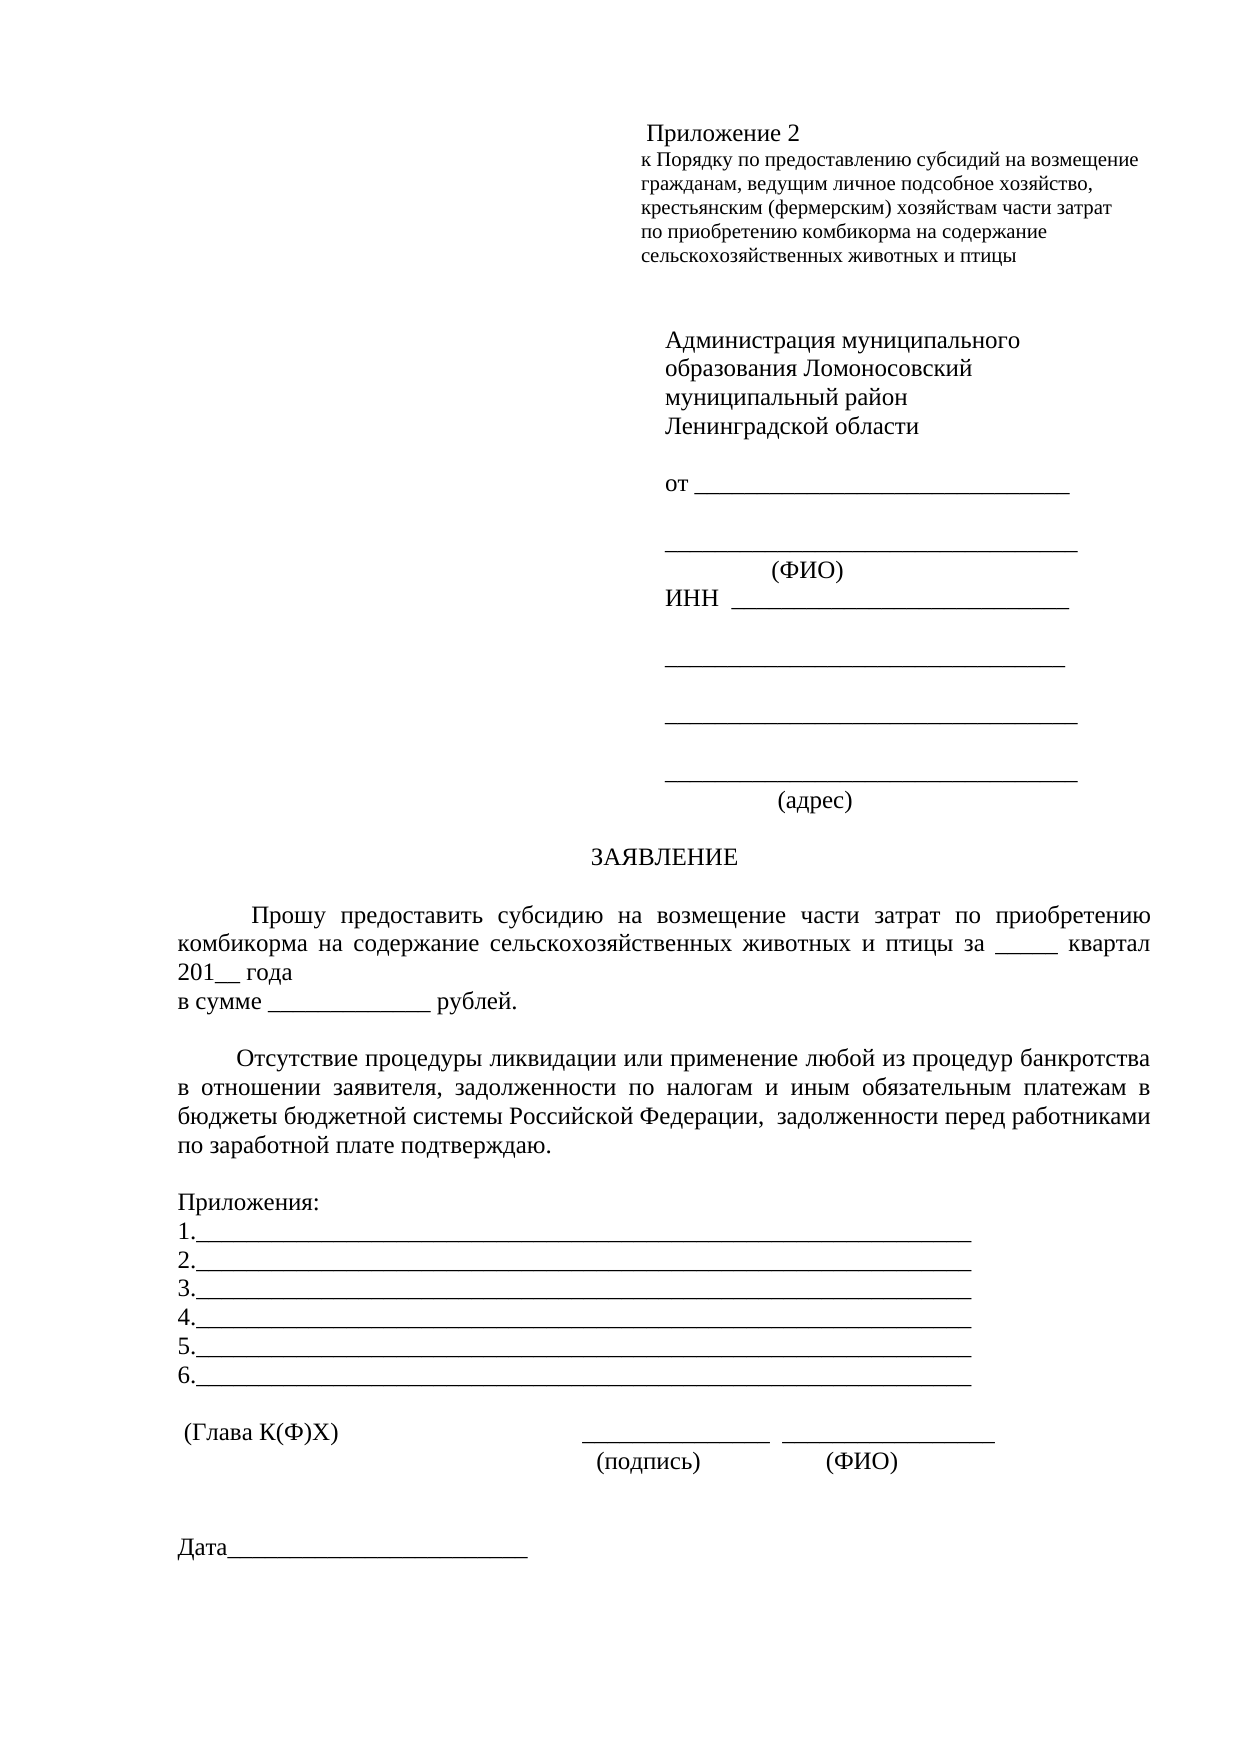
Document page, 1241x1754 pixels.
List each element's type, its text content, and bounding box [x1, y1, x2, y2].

text _________________________________ [177, 526, 1152, 555]
text ИНН ___________________________ [177, 583, 1152, 612]
text крестьянским (фермерским) хозяйствам части затрат [177, 195, 1152, 219]
text 3.______________________________________________________________ [177, 1273, 1152, 1302]
text в сумме _____________ рублей. [177, 986, 1152, 1015]
text Отсутствие процедуры ликвидации или применение любой из процедур банкротства в отношении заявителя, задолженности по налогам и иным обязательным платежам в бюджеты бюджетной системы Российской Федерации, задолженности перед работниками по заработной плате подтверждаю. [177, 1043, 1152, 1158]
text Дата________________________ [177, 1532, 1152, 1561]
text от ______________________________ [177, 468, 1152, 497]
text по приобретению комбикорма на содержание [177, 219, 1152, 243]
text 6.______________________________________________________________ [177, 1360, 1152, 1388]
text Ленинградской области [177, 411, 1152, 440]
text гражданам, ведущим личное подсобное хозяйство, [177, 171, 1152, 195]
text 1.______________________________________________________________ [177, 1216, 1152, 1245]
text Приложение 2 [177, 118, 1152, 147]
text муниципальный район [177, 382, 1152, 411]
text (Глава К(Ф)Х) _______________ _________________ [177, 1417, 1152, 1446]
text Приложения: [177, 1187, 1152, 1216]
text (подпись) (ФИО) [177, 1446, 1152, 1475]
text (ФИО) [177, 555, 1152, 583]
text 4.______________________________________________________________ [177, 1302, 1152, 1331]
text 5.______________________________________________________________ [177, 1331, 1152, 1360]
text к Порядку по предоставлению субсидий на возмещение [177, 147, 1152, 171]
text Прошу предоставить субсидию на возмещение части затрат по приобретению комбикорма на содержание сельскохозяйственных животных и птицы за _____ квартал 201__ года [177, 900, 1152, 986]
text сельскохозяйственных животных и птицы [177, 243, 1152, 267]
text ________________________________ [177, 641, 1152, 670]
text Администрация муниципального [177, 325, 1152, 353]
text 2.______________________________________________________________ [177, 1245, 1152, 1273]
text образования Ломоносовский [177, 353, 1152, 382]
text (адрес) [177, 785, 1152, 813]
text _________________________________ [177, 698, 1152, 727]
text ЗАЯВЛЕНИЕ [177, 842, 1152, 871]
text _________________________________ [177, 756, 1152, 785]
